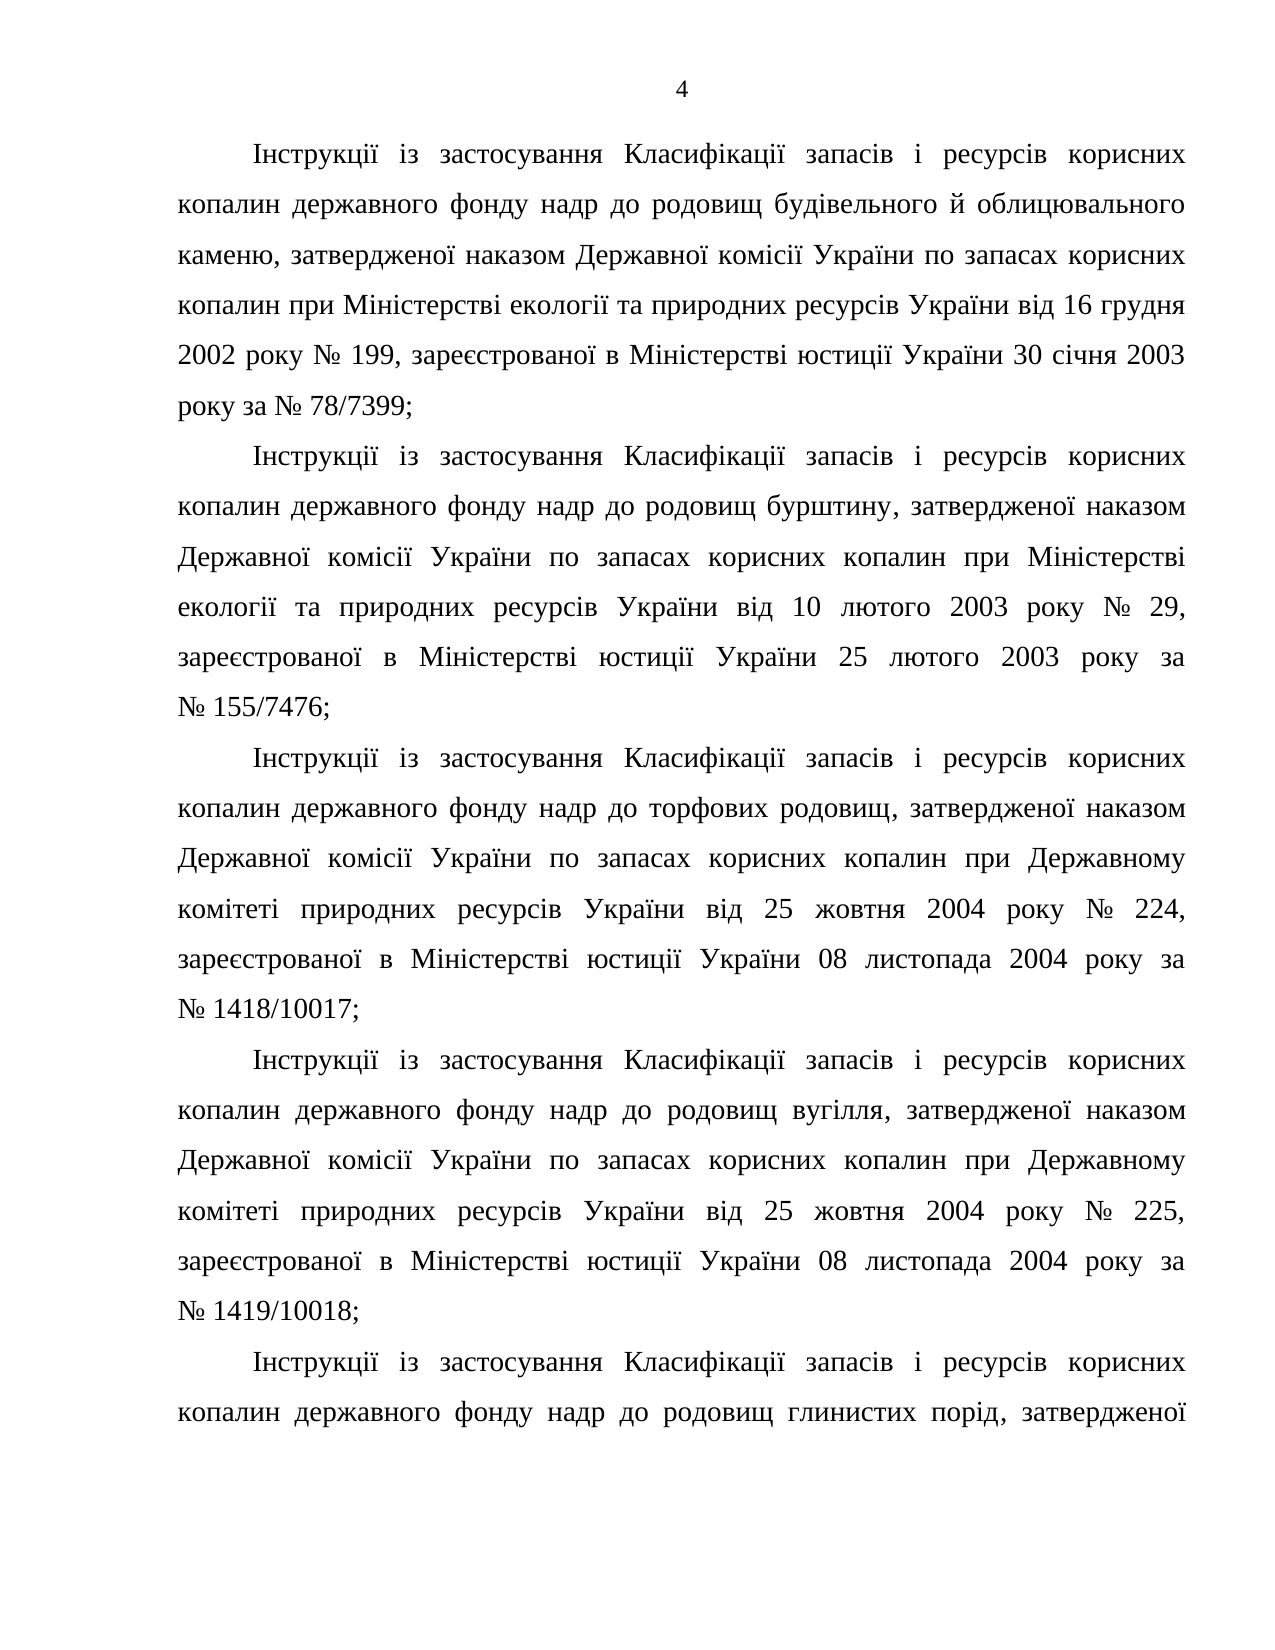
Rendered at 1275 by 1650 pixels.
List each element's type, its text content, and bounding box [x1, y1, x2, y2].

text Інструкції із застосування Класифікації запасів і ресурсів корисних копалин державного фонду надр до родовищ бурштину, затвердженої наказом Державної комісії України по запасах корисних копалин при Міністерстві екології та природних ресурсів України від 10 лютого 2003 року № 29, зареєстрованої в Міністерстві юстиції України 25 лютого 2003 року за № 155/7476; [177, 438, 1186, 723]
text Інструкції із застосування Класифікації запасів і ресурсів корисних копалин державного фонду надр до родовищ будівельного й облицювального каменю, затвердженої наказом Державної комісії України по запасах корисних копалин при Міністерстві екології та природних ресурсів України від 16 грудня 2002 року № 199, зареєстрованої в Міністерстві юстиції України 30 січня 2003 року за № 78/7399; [177, 136, 1186, 421]
text Інструкції із застосування Класифікації запасів і ресурсів корисних копалин державного фонду надр до родовищ вугілля, затвердженої наказом Державної комісії України по запасах корисних копалин при Державному комітеті природних ресурсів України від 25 жовтня 2004 року № 225, зареєстрованої в Міністерстві юстиції України 08 листопада 2004 року за № 1419/10018; [177, 1042, 1186, 1327]
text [177, 1344, 1186, 1427]
text Інструкції із застосування Класифікації запасів і ресурсів корисних копалин державного фонду надр до торфових родовищ, затвердженої наказом Державної комісії України по запасах корисних копалин при Державному комітеті природних ресурсів України від 25 жовтня 2004 року № 224, зареєстрованої в Міністерстві юстиції України 08 листопада 2004 року за № 1418/10017; [177, 740, 1186, 1025]
